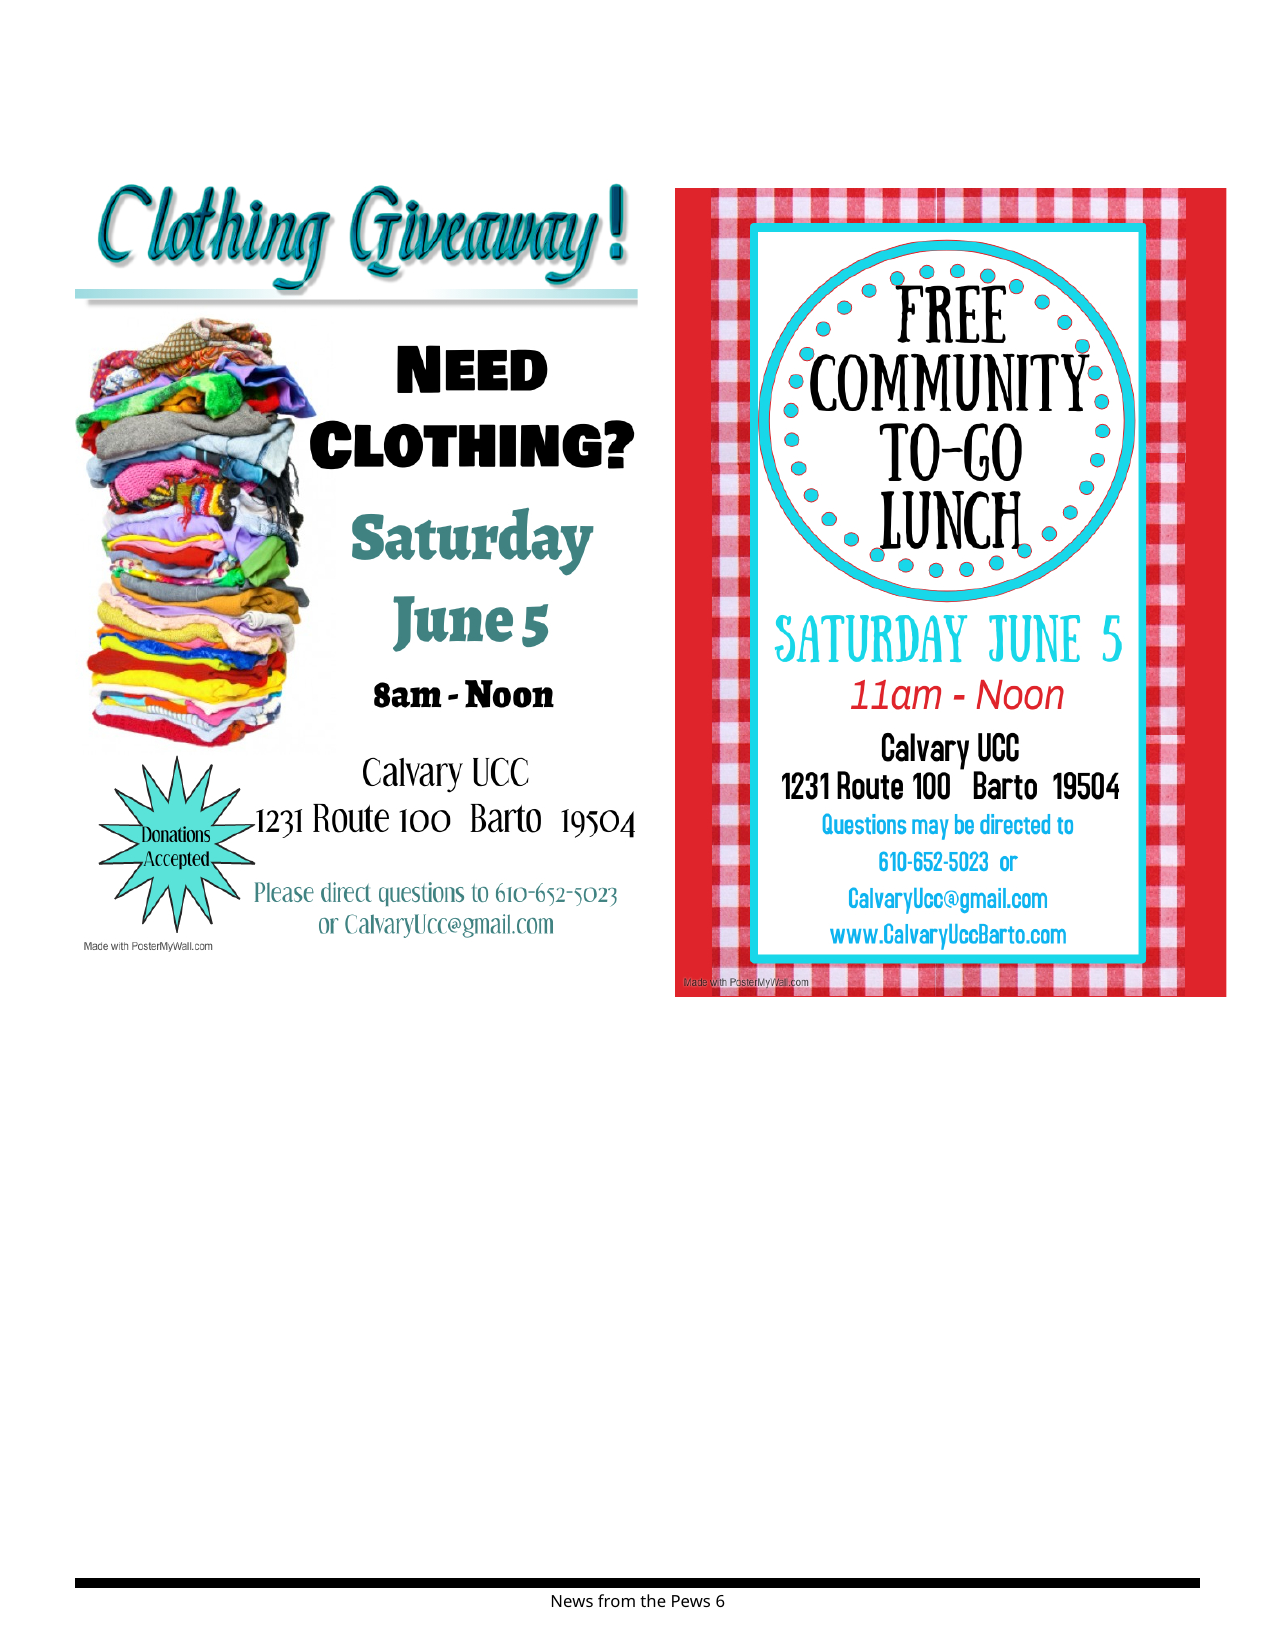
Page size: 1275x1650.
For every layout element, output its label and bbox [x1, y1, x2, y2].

picture [75, 150, 638, 961]
picture [675, 188, 1227, 997]
